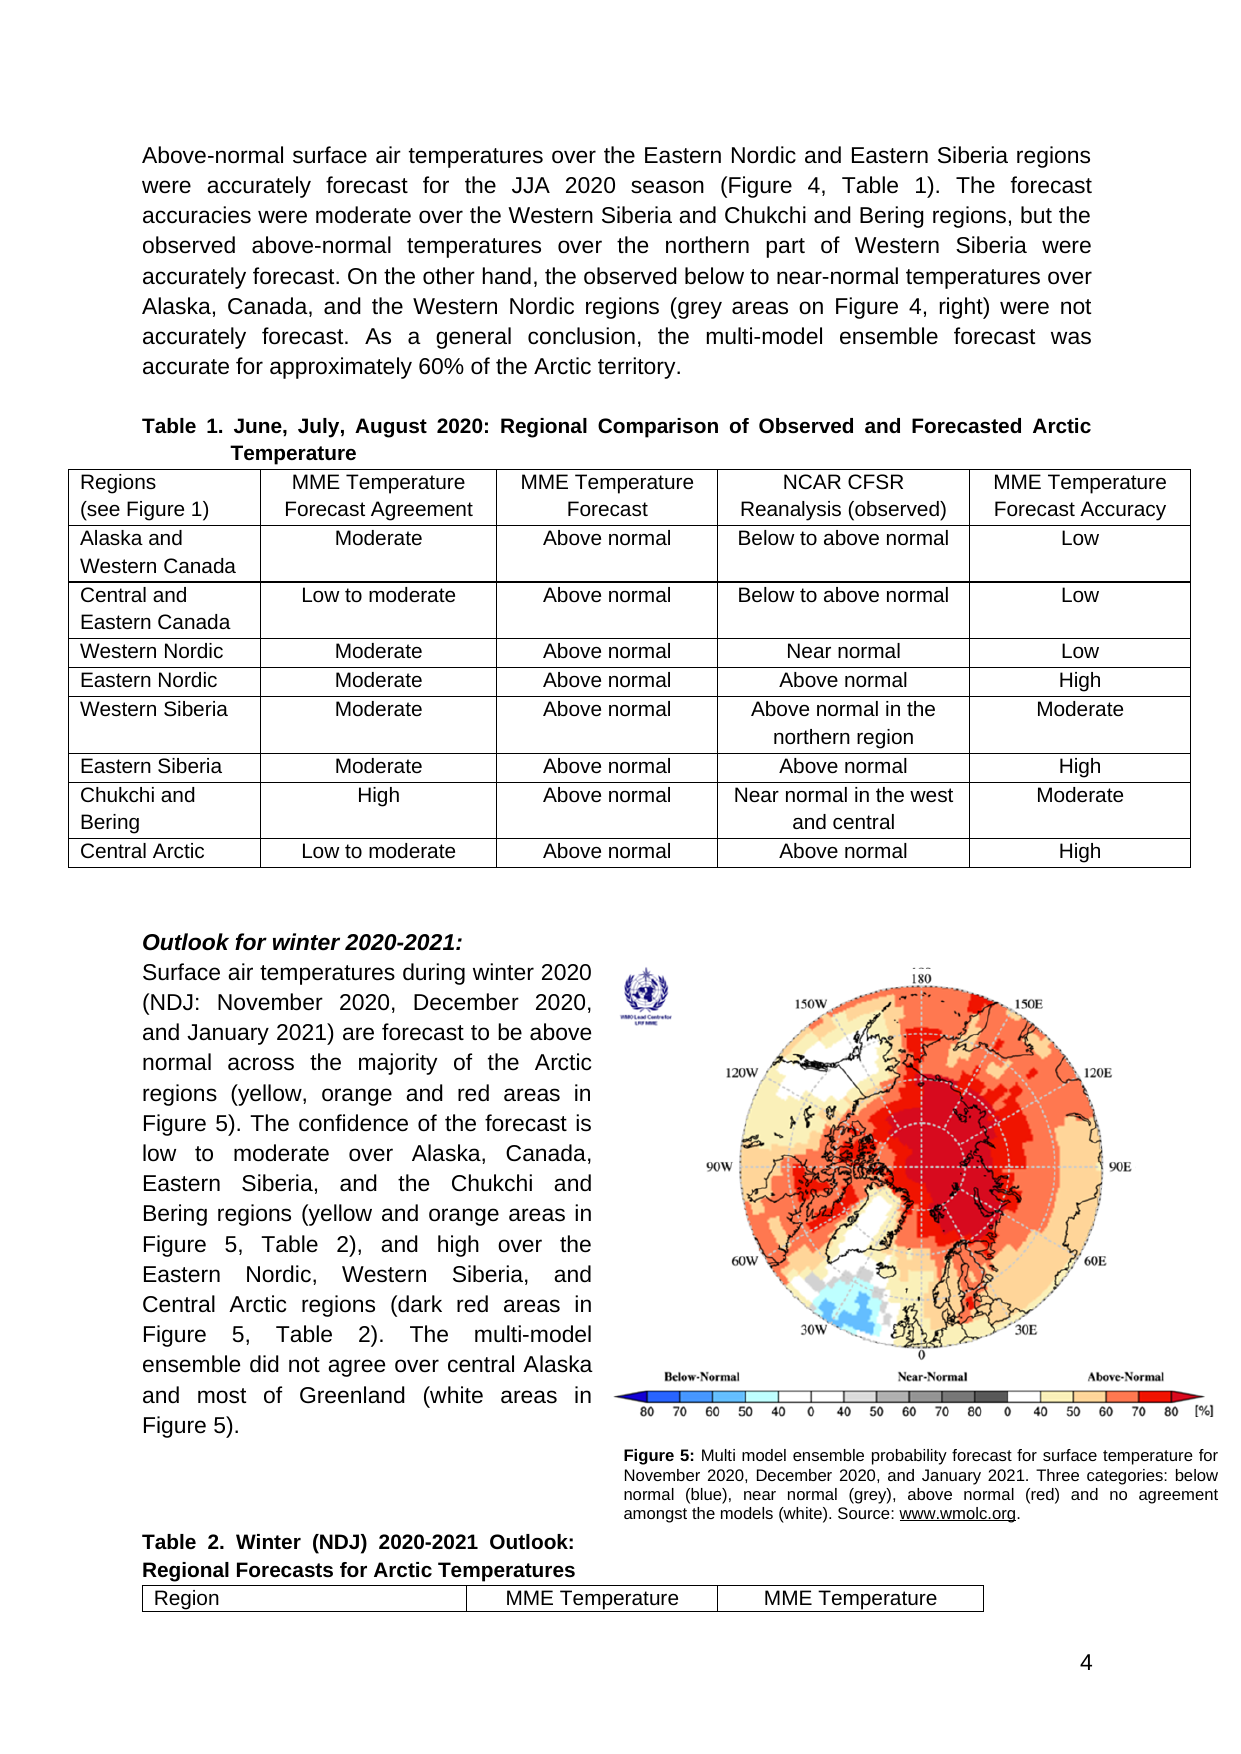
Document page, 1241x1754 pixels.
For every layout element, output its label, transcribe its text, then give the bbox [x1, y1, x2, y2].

text Outlook for winter 2020-2021: [142, 928, 1092, 955]
table_cell Above normal [497, 668, 717, 696]
table_cell Above normal [497, 783, 717, 838]
table_cell Above normal [497, 697, 717, 752]
table_cell Near normal in the west and central [718, 783, 969, 838]
table_cell Central and Eastern Canada [69, 583, 260, 638]
table_cell Moderate [261, 526, 496, 581]
table_header MME Temperature Forecast Agreement [261, 470, 496, 525]
table_cell Low [970, 583, 1190, 638]
table_cell Moderate [261, 754, 496, 782]
table_cell High [970, 668, 1190, 696]
table_cell Moderate [261, 668, 496, 696]
text Surface air temperatures during winter 2020 (NDJ: November 2020, December 2020, and January 2021) are forecast to be above normal across the majority of the Arctic regions (yellow, orange and red areas in Figure 5). The confidence of the forecast is low to moderate over Alaska, Canada, Eastern Siberia, and the Chukchi and Bering regions (yellow and orange areas in Figure 5, Table 2), and high over the Eastern Nordic, Western Siberia, and Central Arctic regions (dark red areas in Figure 5, Table 2). The multi-model ensemble did not agree over central Alaska and most of Greenland (white areas in Figure 5). [142, 959, 1092, 1438]
table_cell Above normal [497, 583, 717, 638]
table_cell Below to above normal [718, 583, 969, 638]
table_cell High [261, 783, 496, 838]
table_cell Moderate [261, 697, 496, 752]
table_cell Above normal [497, 839, 717, 867]
table_cell Low [970, 526, 1190, 581]
text Above-normal surface air temperatures over the Eastern Nordic and Eastern Siberia regions were accurately forecast for the JJA 2020 season (Figure 4, Table 1). The forecast accuracies were moderate over the Western Siberia and Chukchi and Bering regions, but the observed above-normal temperatures over the northern part of Western Siberia were accurately forecast. On the other hand, the observed below to near-normal temperatures over Alaska, Canada, and the Western Nordic regions (grey areas on Figure 4, right) were not accurately forecast. As a general conclusion, the multi-model ensemble forecast was accurate for approximately 60% of the Arctic territory. [142, 142, 1092, 379]
table_header MME Temperature Forecast [497, 470, 717, 525]
table_cell Above normal [718, 839, 969, 867]
table_cell Eastern Siberia [69, 754, 260, 782]
table_cell High [970, 839, 1190, 867]
table_cell Central Arctic [69, 839, 260, 867]
table_cell Moderate [970, 783, 1190, 838]
table_cell Above normal in the northern region [718, 697, 969, 752]
table_cell Near normal [718, 639, 969, 667]
table_cell Low to moderate [261, 583, 496, 638]
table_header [718, 1586, 983, 1611]
table_cell Above normal [497, 754, 717, 782]
table_cell Moderate [970, 697, 1190, 752]
table_header NCAR CFSR Reanalysis (observed) [718, 470, 969, 525]
table_cell Western Nordic [69, 639, 260, 667]
table_cell Above normal [497, 639, 717, 667]
picture [611, 961, 1215, 1417]
table_header MME Temperature Forecast Accuracy [970, 470, 1190, 525]
table_cell Above normal [718, 754, 969, 782]
text Table 2. Winter (NDJ) 2020-2021 Outlook: Regional Forecasts for Arctic Temperatures [142, 1530, 1092, 1581]
table_cell High [970, 754, 1190, 782]
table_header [143, 1586, 466, 1611]
table_cell Low to moderate [261, 839, 496, 867]
table_cell Chukchi and Bering [69, 783, 260, 838]
table_cell Alaska and Western Canada [69, 526, 260, 581]
table_cell Above normal [497, 526, 717, 581]
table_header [467, 1586, 717, 1611]
table_header Regions (see Figure 1) [69, 470, 260, 525]
table_cell Western Siberia [69, 697, 260, 752]
table_cell Low [970, 639, 1190, 667]
table_cell Eastern Nordic [69, 668, 260, 696]
table_cell Moderate [261, 639, 496, 667]
table_cell Below to above normal [718, 526, 969, 581]
text Table 1. June, July, August 2020: Regional Comparison of Observed and Forecasted Arctic Temperature [142, 414, 1092, 465]
table_cell Above normal [718, 668, 969, 696]
